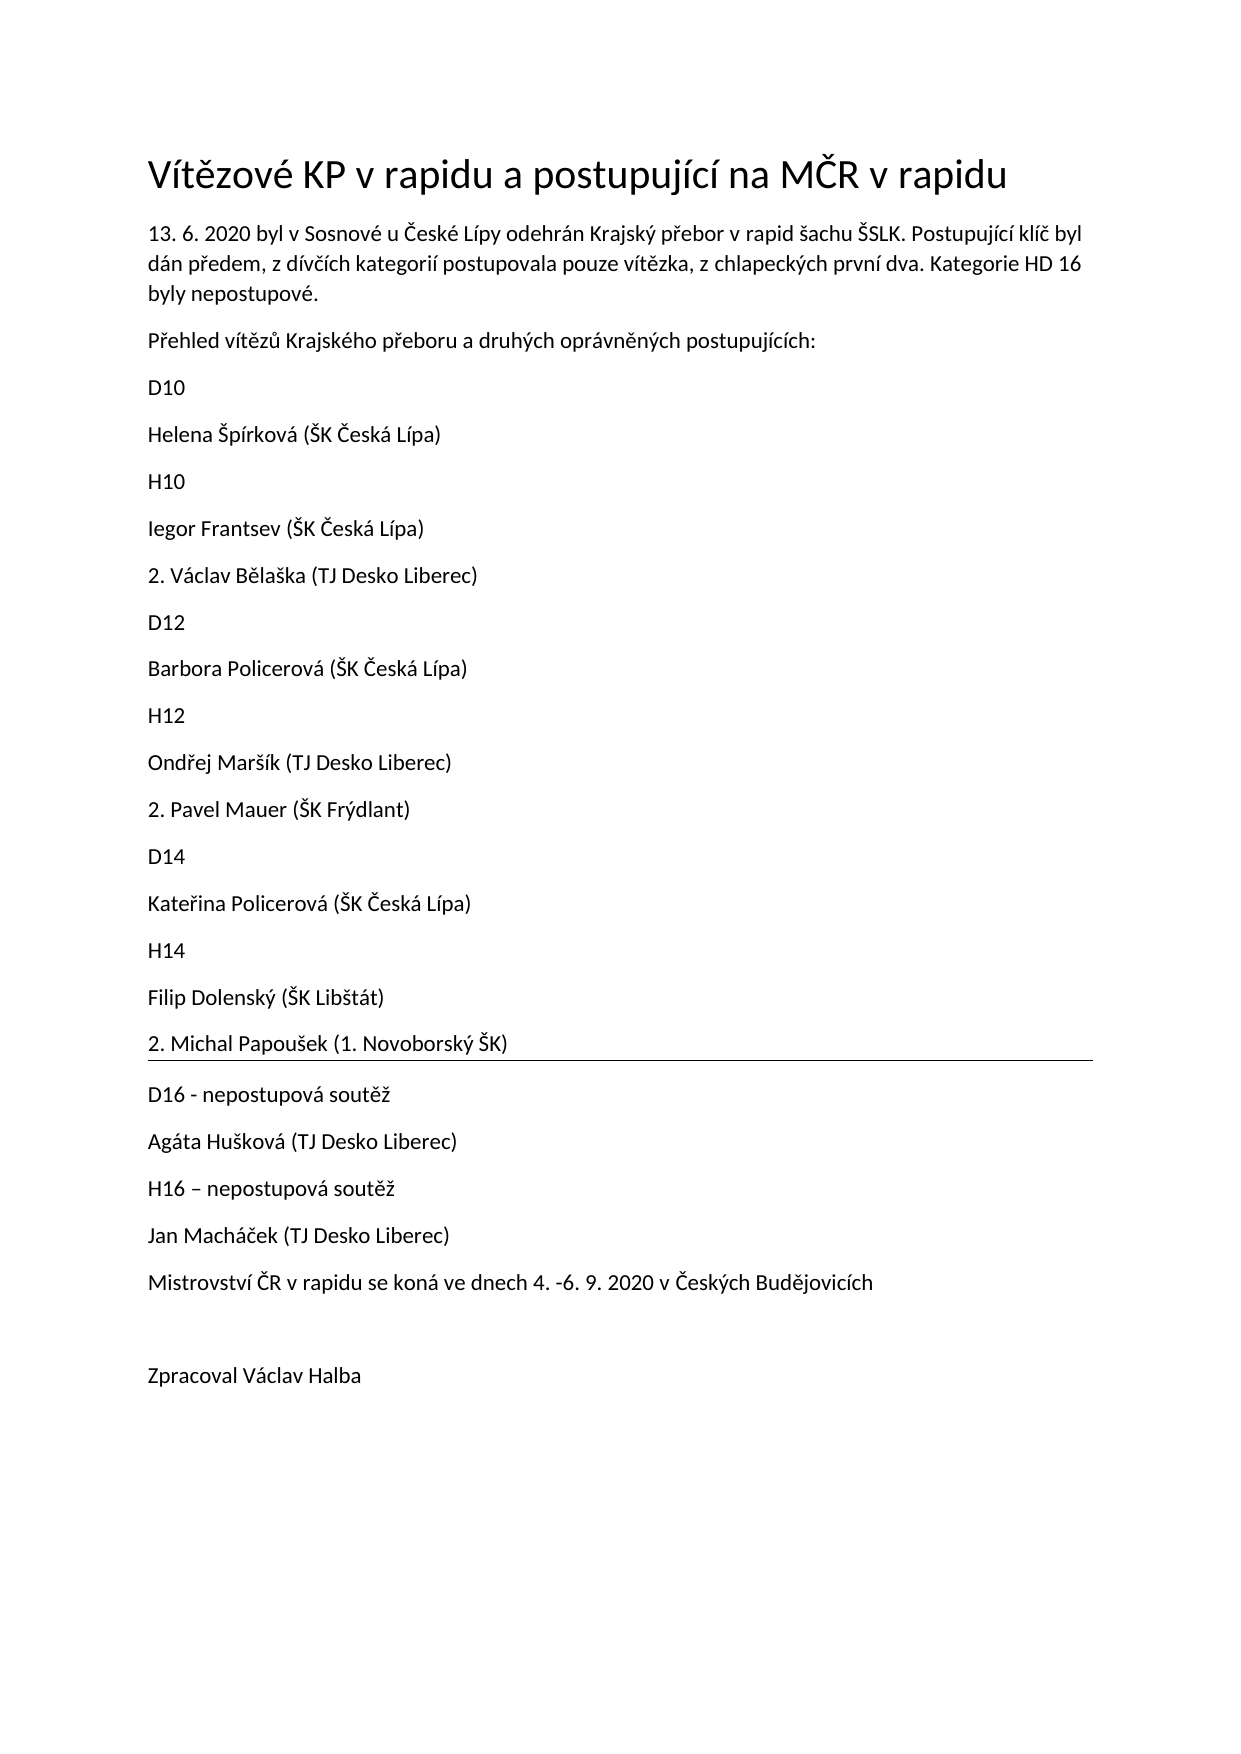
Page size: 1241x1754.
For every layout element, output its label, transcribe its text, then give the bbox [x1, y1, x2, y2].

text Agáta Hušková (TJ Desko Liberec) [148, 1127, 1093, 1155]
text Přehled vítězů Krajského přeboru a druhých oprávněných postupujících: [148, 326, 1093, 354]
text H14 [148, 936, 1093, 964]
text Helena Špírková (ŠK Česká Lípa) [148, 420, 1093, 448]
text D10 [148, 373, 1093, 401]
text 2. Václav Bělaška (TJ Desko Liberec) [148, 561, 1093, 589]
text Mistrovství ČR v rapidu se koná ve dnech 4. -6. 9. 2020 v Českých Budějovicích [148, 1268, 1093, 1296]
text H10 [148, 467, 1093, 495]
text Iegor Frantsev (ŠK Česká Lípa) [148, 514, 1093, 542]
text Barbora Policerová (ŠK Česká Lípa) [148, 654, 1093, 683]
text D14 [148, 842, 1093, 870]
text D16 - nepostupová soutěž [148, 1080, 1093, 1108]
text 13. 6. 2020 byl v Sosnové u České Lípy odehrán Krajský přebor v rapid šachu ŠSLK. Postupující klíč byl dán předem, z dívčích kategorií postupovala pouze vítězka, z chlapeckých první dva. Kategorie HD 16 byly nepostupové. [148, 219, 1093, 308]
text H12 [148, 701, 1093, 729]
text Ondřej Maršík (TJ Desko Liberec) [148, 748, 1093, 776]
text D12 [148, 608, 1093, 636]
text 2. Michal Papoušek (1. Novoborský ŠK) [148, 1029, 1093, 1060]
text Jan Macháček (TJ Desko Liberec) [148, 1221, 1093, 1249]
text Zpracoval Václav Halba [148, 1361, 1093, 1389]
text Filip Dolenský (ŠK Libštát) [148, 983, 1093, 1011]
text H16 – nepostupová soutěž [148, 1174, 1093, 1202]
text 2. Pavel Mauer (ŠK Frýdlant) [148, 795, 1093, 823]
text Kateřina Policerová (ŠK Česká Lípa) [148, 889, 1093, 917]
text Vítězové KP v rapidu a postupující na MČR v rapidu [148, 148, 1093, 198]
